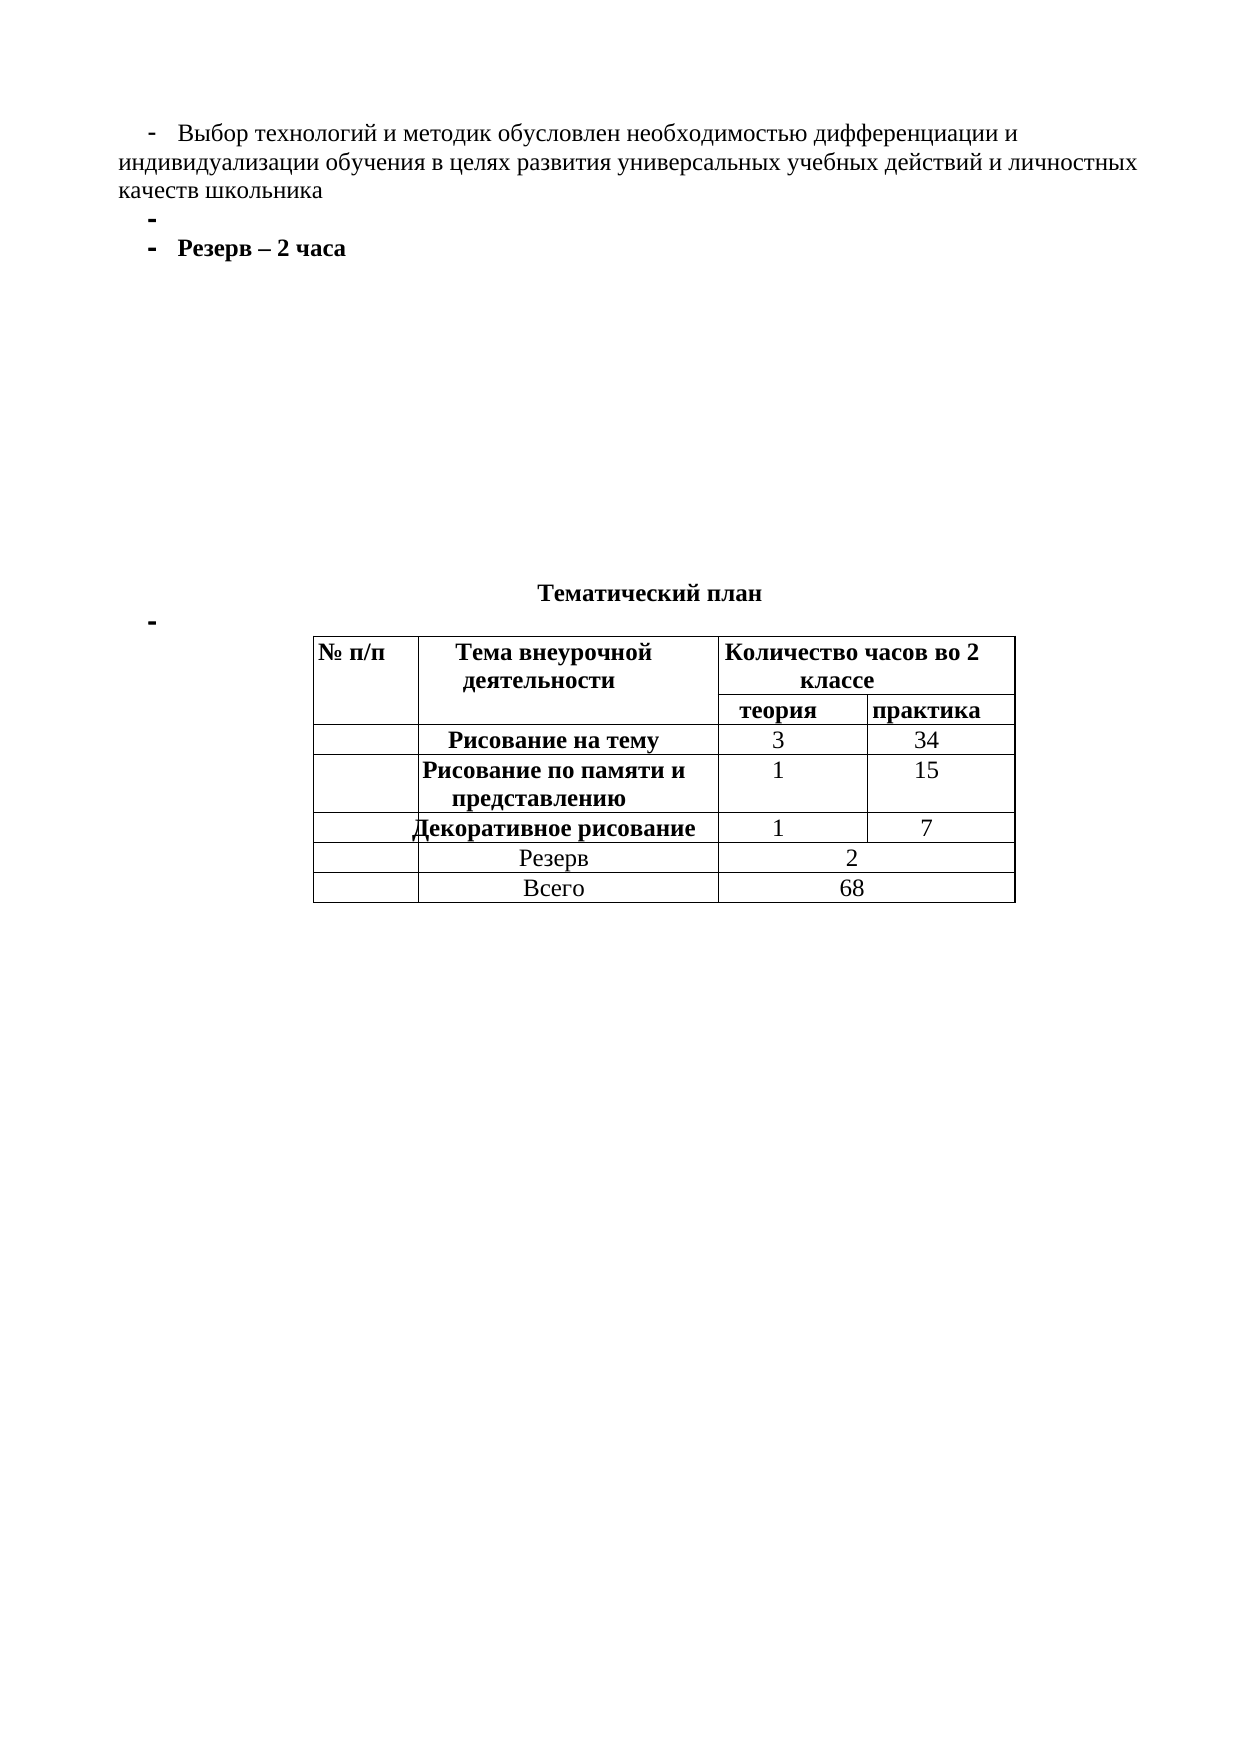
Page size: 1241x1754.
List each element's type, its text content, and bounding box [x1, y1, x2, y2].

table_cell 3 [719, 725, 867, 754]
table_header Тема внеурочной деятельности [419, 637, 718, 724]
table_cell 1 [719, 755, 867, 812]
table_cell [314, 843, 418, 872]
table_cell Резерв [419, 843, 718, 872]
table_cell [314, 813, 418, 842]
table_cell теория [719, 695, 867, 724]
table_cell Декоративное рисование [419, 813, 718, 842]
table_cell Рисование на тему [419, 725, 718, 754]
table_cell [314, 873, 418, 902]
text Тематический план [148, 578, 1152, 607]
table_cell [314, 725, 418, 754]
table_cell 34 [868, 725, 1014, 754]
table_cell 1 [719, 813, 867, 842]
table_header № п/п [314, 637, 418, 724]
table_cell Рисование по памяти и представлению [419, 755, 718, 812]
table_cell практика [868, 695, 1014, 724]
table_cell 2 [719, 843, 1014, 872]
table_cell Всего [419, 873, 718, 902]
table_header Количество часов во 2 классе [719, 637, 1014, 694]
table_cell 68 [719, 873, 1014, 902]
list Резерв – 2 часа [118, 233, 1152, 262]
table_cell [314, 755, 418, 812]
table_cell 15 [868, 755, 1014, 812]
table_cell 7 [868, 813, 1014, 842]
